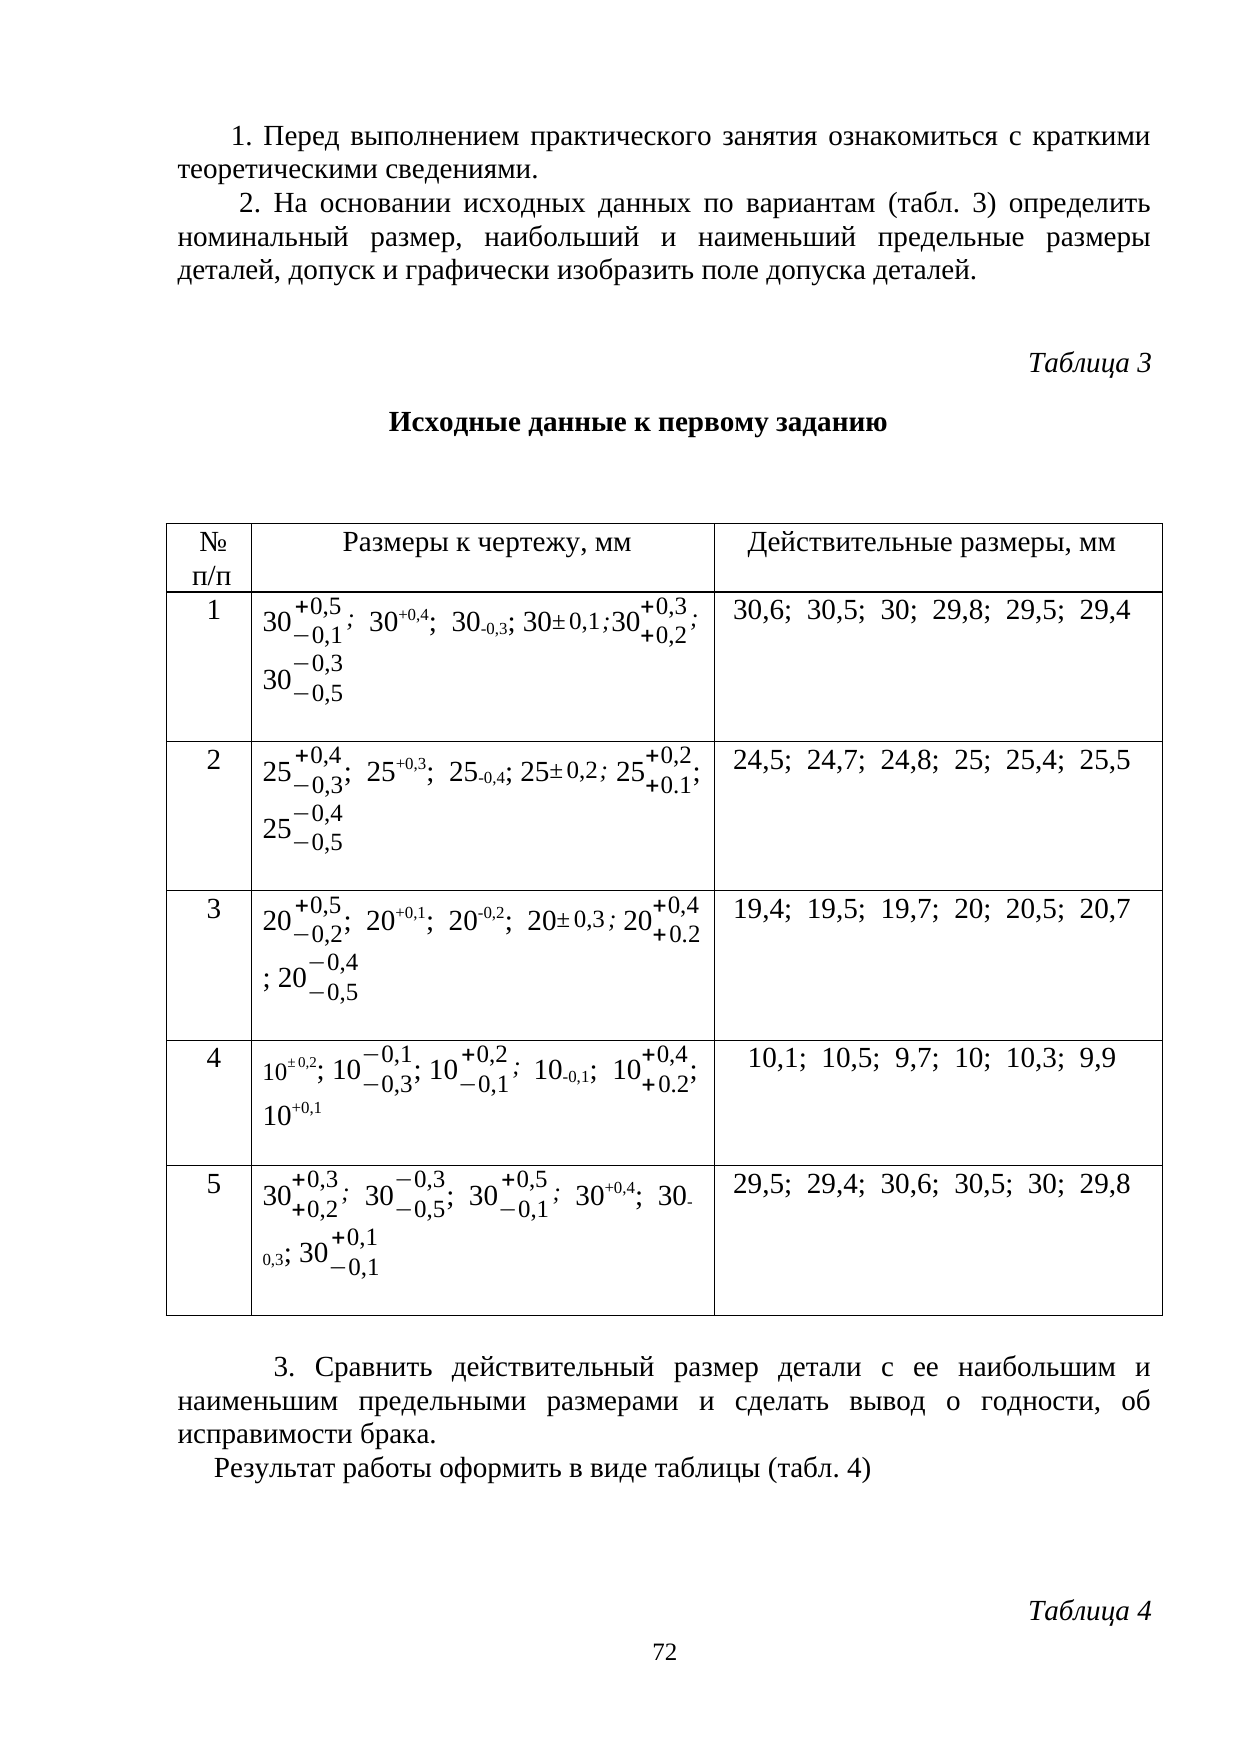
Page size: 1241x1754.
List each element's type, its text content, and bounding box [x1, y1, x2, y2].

text Исходные данные к первому заданию [177, 404, 1152, 438]
table_cell 1 [167, 593, 251, 741]
table_cell 29,5; 29,4; 30,6; 30,5; 30; 29,8 [715, 1166, 1162, 1314]
table_cell 30 30+0,4; 30-0,3; 3030 30 [252, 593, 714, 741]
table_cell ; 10; 10 10-0,1; 10; 10+0,1 [252, 1041, 714, 1165]
text 2. На основании исходных данных по вариантам (табл. 3) определить номинальный размер, наибольший и наименьший предельные размеры деталей, допуск и графически изобразить поле допуска деталей. [177, 185, 1152, 286]
table_header Действительные размеры, мм [715, 524, 1162, 591]
table_cell 20; 20+0,1; 20-0,2; 20 20; 20 [252, 891, 714, 1039]
table_cell 24,5; 24,7; 24,8; 25; 25,4; 25,5 [715, 742, 1162, 890]
table_cell 4 [167, 1041, 251, 1165]
table_cell 30 30; 30 30+0,4; 30-0,3; 30 [252, 1166, 714, 1314]
table_cell 2 [167, 742, 251, 890]
table_header № п/п [167, 524, 251, 591]
text 3. Сравнить действительный размер детали с ее наибольшим и наименьшим предельными размерами и сделать вывод о годности, об исправимости брака. [177, 1349, 1152, 1450]
table_cell 30,6; 30,5; 30; 29,8; 29,5; 29,4 [715, 593, 1162, 741]
table_cell 10,1; 10,5; 9,7; 10; 10,3; 9,9 [715, 1041, 1162, 1165]
text 1. Перед выполнением практического занятия ознакомиться с краткими теоретическими сведениями. [177, 118, 1152, 185]
table_cell 5 [167, 1166, 251, 1314]
text Таблица 4 [177, 1593, 1152, 1627]
table_cell 3 [167, 891, 251, 1039]
table_cell 19,4; 19,5; 19,7; 20; 20,5; 20,7 [715, 891, 1162, 1039]
text Таблица 3 [177, 345, 1152, 379]
table_cell 25; 25+0,3; 25-0,4; 25 25; 25 [252, 742, 714, 890]
table_header Размеры к чертежу, мм [252, 524, 714, 591]
text Результат работы оформить в виде таблицы (табл. 4) [177, 1450, 1152, 1483]
